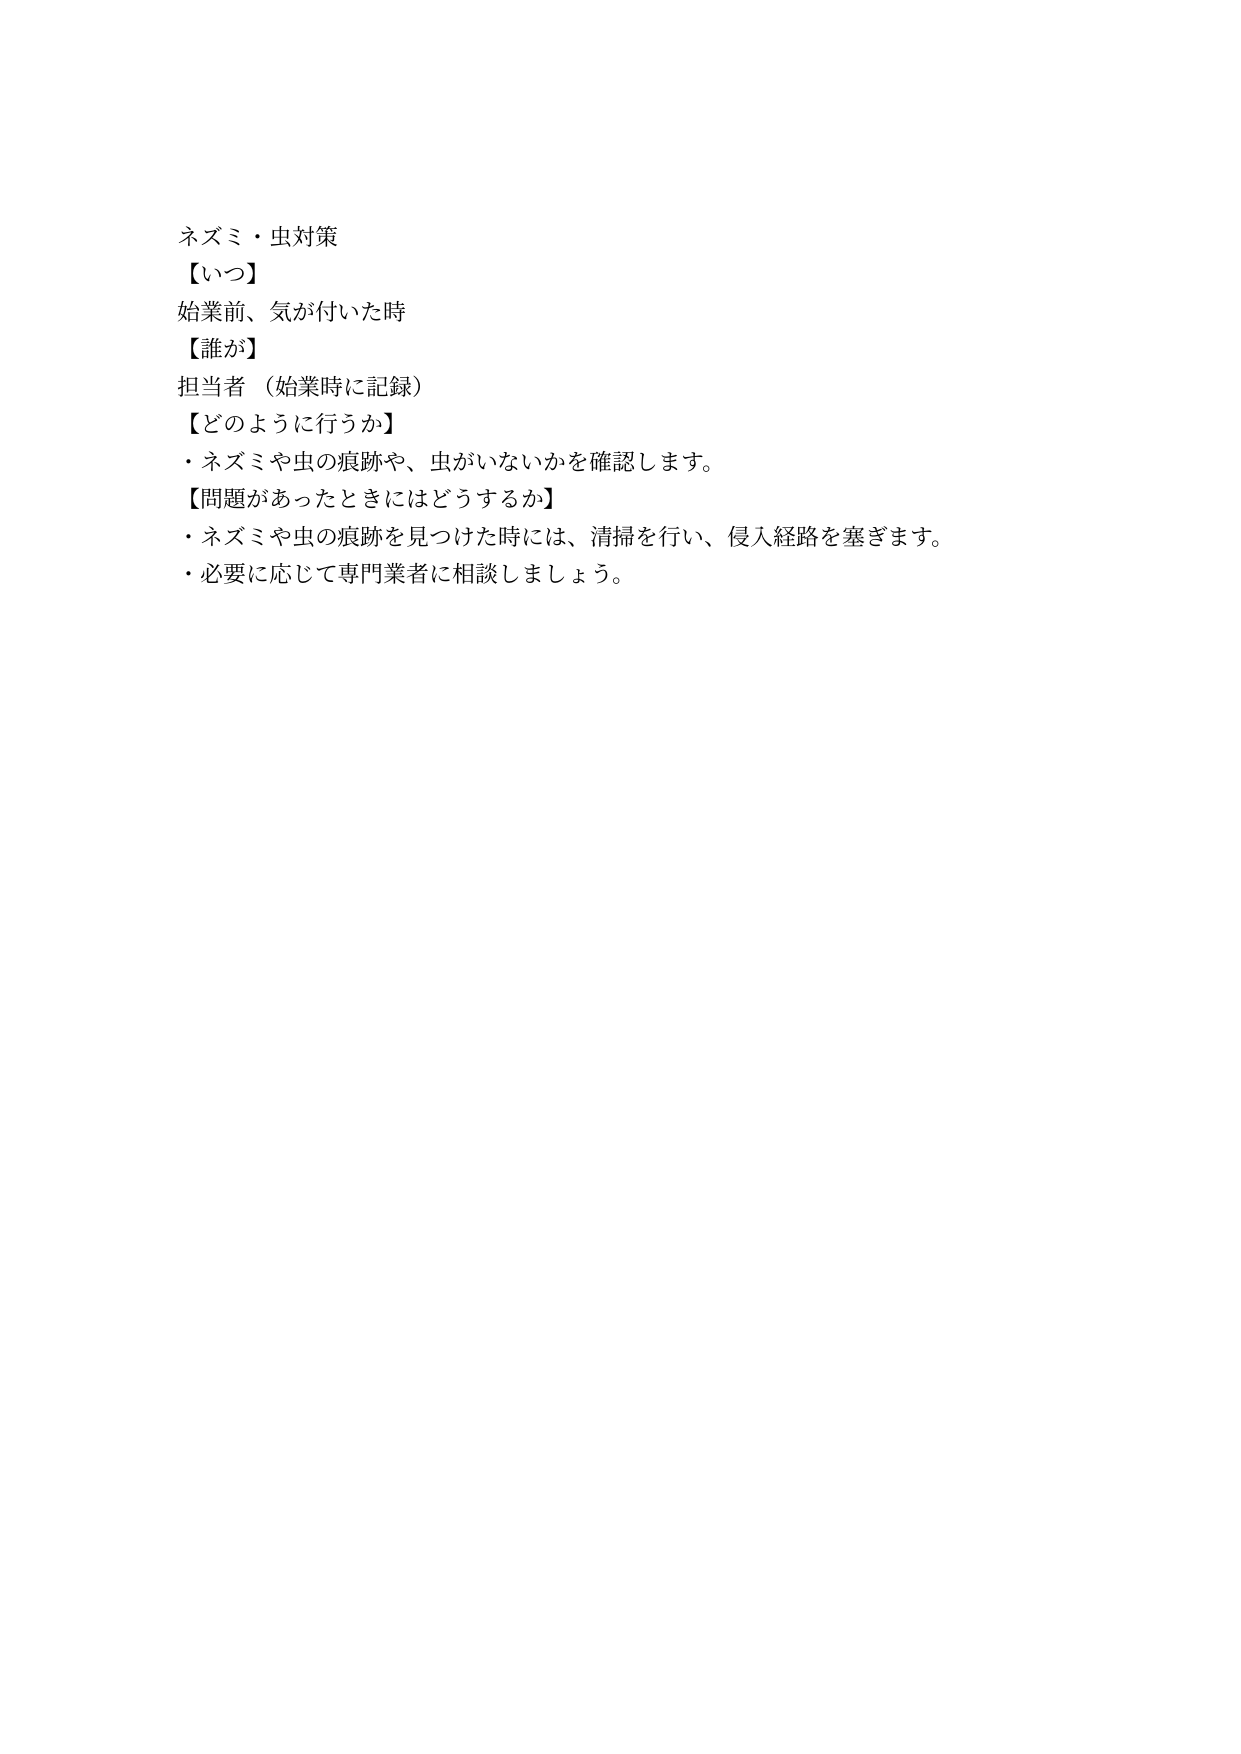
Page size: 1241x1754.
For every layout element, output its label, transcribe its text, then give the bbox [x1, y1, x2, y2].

text ・必要に応じて専門業者に相談しましょう。 [177, 554, 1063, 592]
text 始業前、気が付いた時 [177, 292, 1063, 329]
text 【いつ】 [177, 254, 1063, 292]
text ネズミ・虫対策 [177, 217, 1063, 254]
text 【どのように行うか】 [177, 404, 1063, 442]
text 【問題があったときにはどうするか】 [177, 479, 1063, 517]
text 【誰が】 [177, 329, 1063, 367]
text 担当者 （始業時に記録） [177, 367, 1063, 404]
text ・ネズミや虫の痕跡を見つけた時には、清掃を行い、侵入経路を塞ぎます。 [177, 517, 1063, 554]
text ・ネズミや虫の痕跡や、虫がいないかを確認します。 [177, 442, 1063, 479]
